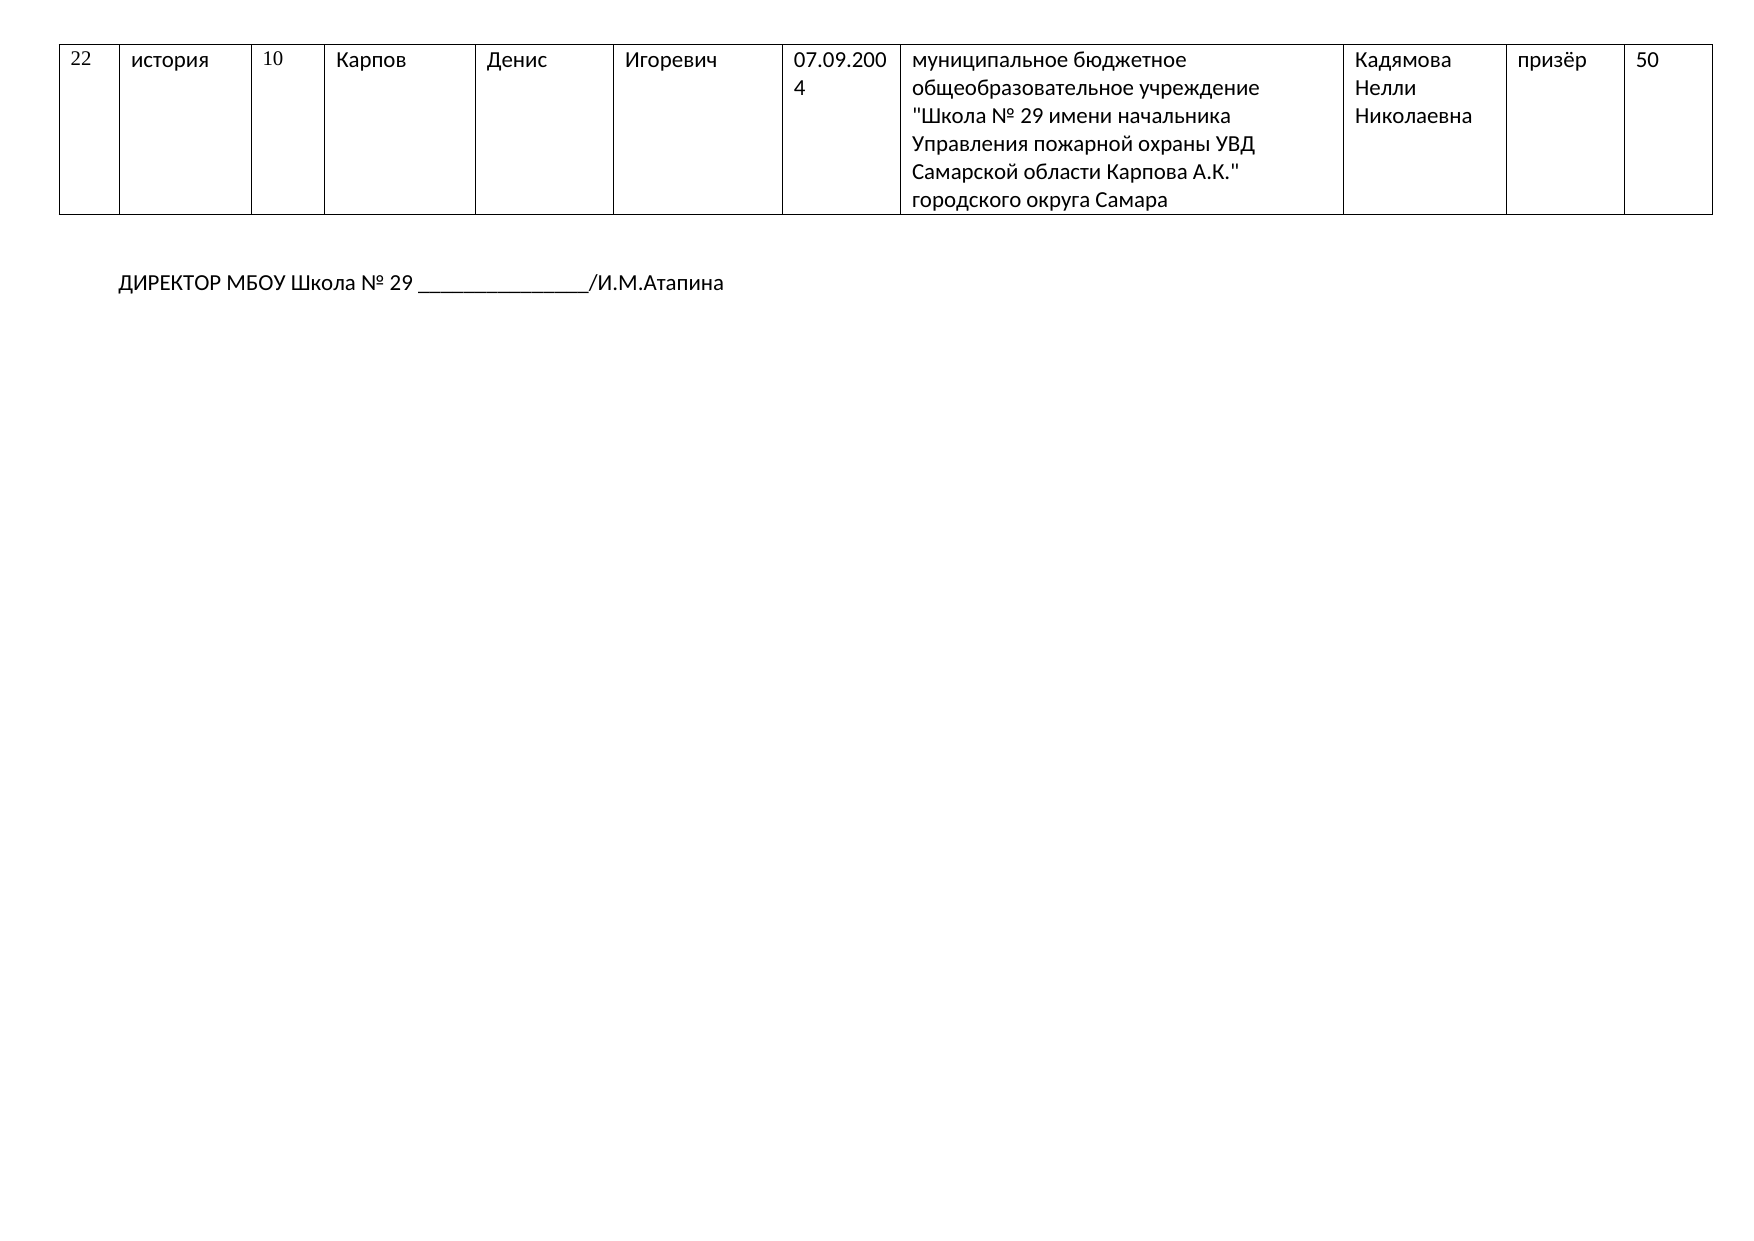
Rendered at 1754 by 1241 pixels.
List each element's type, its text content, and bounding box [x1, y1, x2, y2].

table_cell история [120, 45, 251, 213]
table_cell Денис [476, 45, 613, 213]
text ДИРЕКТОР МБОУ Школа № 29 _______________/И.М.Атапина [118, 268, 1636, 296]
table_cell 22 [60, 45, 119, 213]
table_cell Карпов [325, 45, 475, 213]
table_cell призёр [1507, 45, 1624, 213]
table_cell Игоревич [614, 45, 782, 213]
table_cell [1344, 45, 1506, 213]
table_cell 50 [1625, 45, 1712, 213]
table_cell 10 [252, 45, 324, 213]
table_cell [901, 45, 1343, 213]
table_cell 07.09.2004 [783, 45, 900, 213]
